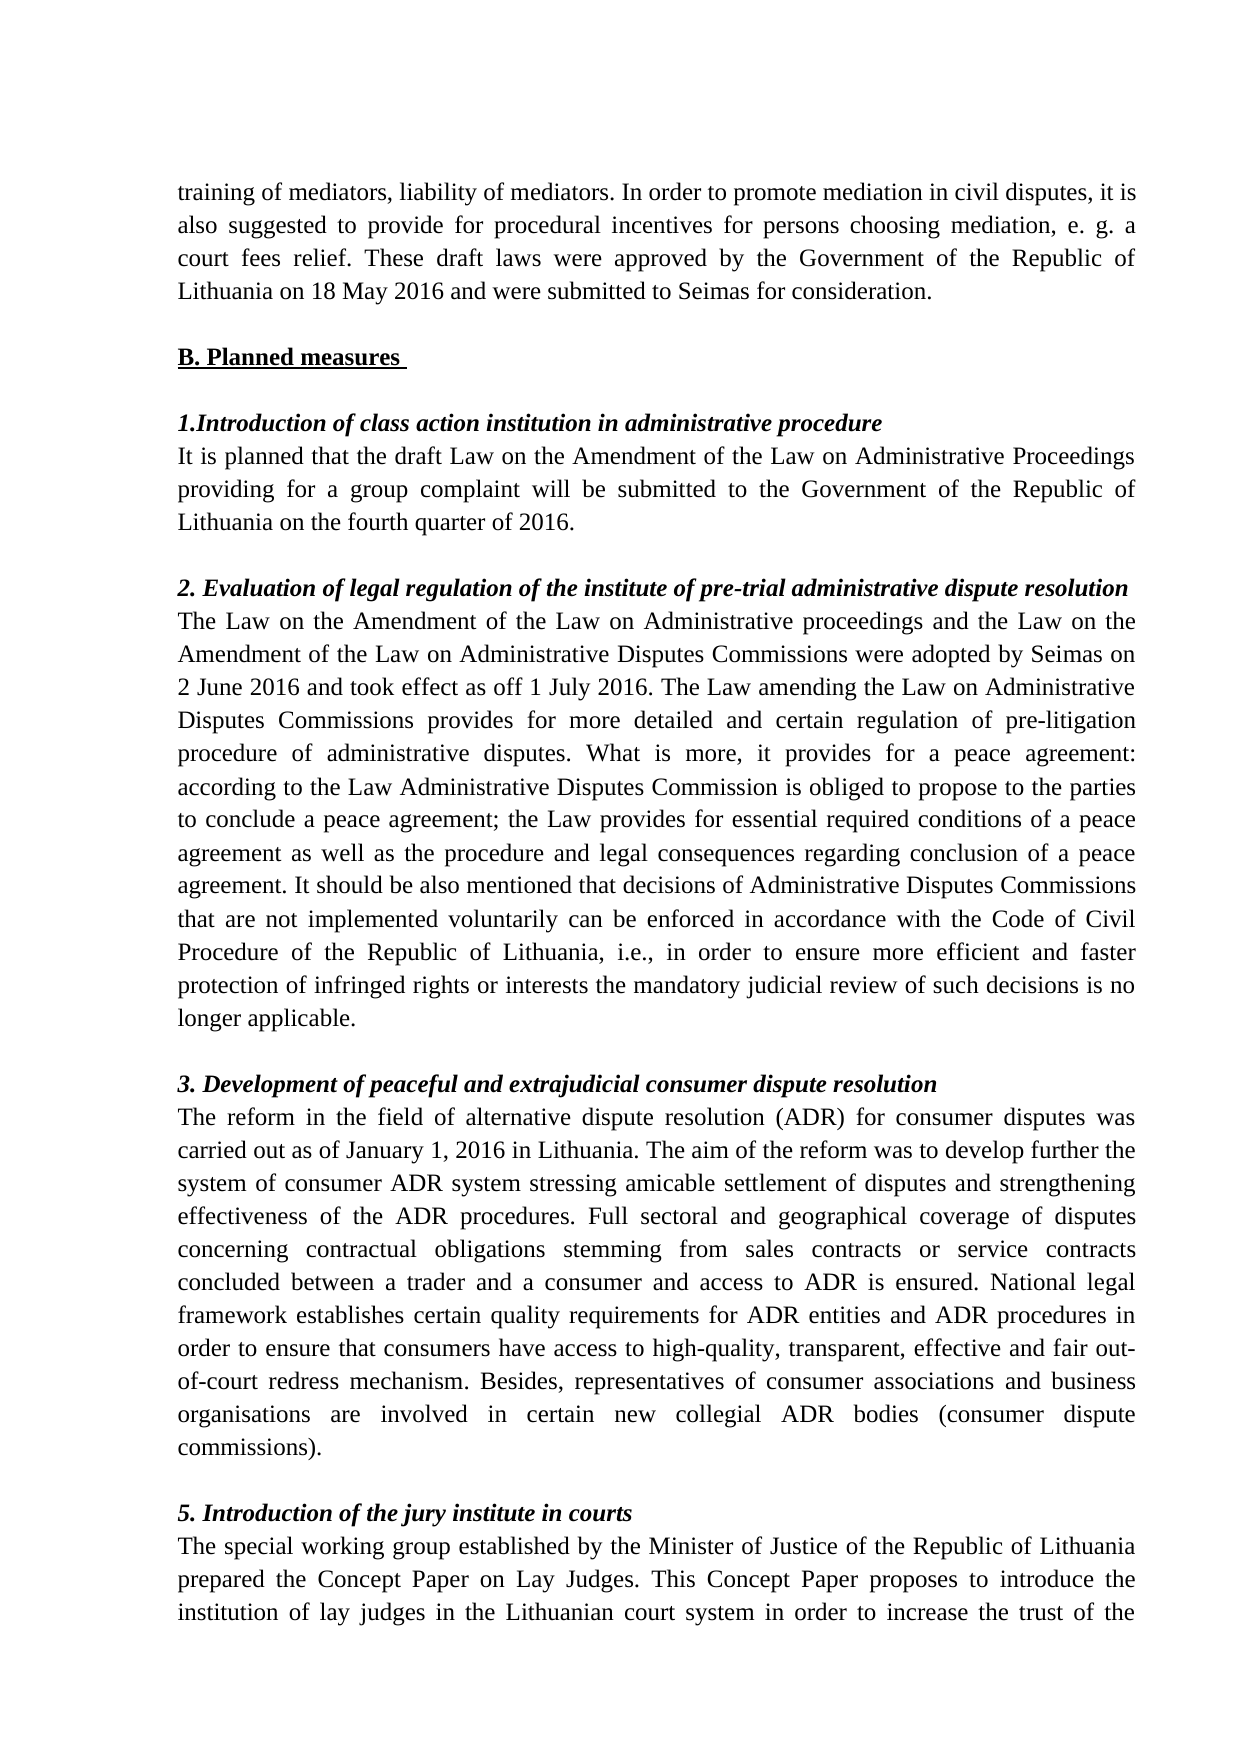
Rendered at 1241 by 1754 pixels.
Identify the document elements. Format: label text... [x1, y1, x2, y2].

text 1.Introduction of class action institution in administrative procedure [177, 408, 1137, 437]
text 5. Introduction of the jury institute in courts [177, 1498, 1137, 1527]
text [177, 177, 1137, 305]
text 3. Development of peaceful and extrajudicial consumer dispute resolution [177, 1069, 1137, 1097]
text B. Planned measures [177, 342, 1137, 371]
text The Law on the Amendment of the Law on Administrative proceedings and the Law on the Amendment of the Law on Administrative Disputes Commissions were adopted by Seimas on 2 June 2016 and took effect as off 1 July 2016. The Law amending the Law on Administrative Disputes Commissions provides for more detailed and certain regulation of pre-litigation procedure of administrative disputes. What is more, it provides for a peace agreement: according to the Law Administrative Disputes Commission is obliged to propose to the parties to conclude a peace agreement; the Law provides for essential required conditions of a peace agreement as well as the procedure and legal consequences regarding conclusion of a peace agreement. It should be also mentioned that decisions of Administrative Disputes Commissions that are not implemented voluntarily can be enforced in accordance with the Code of Civil Procedure of the Republic of Lithuania, i.e., in order to ensure more efficient and faster protection of infringed rights or interests the mandatory judicial review of such decisions is no longer applicable. [177, 606, 1137, 1031]
text The reform in the field of alternative dispute resolution (ADR) for consumer disputes was carried out as of January 1, 2016 in Lithuania. The aim of the reform was to develop further the system of consumer ADR system stressing amicable settlement of disputes and strengthening effectiveness of the ADR procedures. Full sectoral and geographical coverage of disputes concerning contractual obligations stemming from sales contracts or service contracts concluded between a trader and a consumer and access to ADR is ensured. National legal framework establishes certain quality requirements for ADR entities and ADR procedures in order to ensure that consumers have access to high-quality, transparent, effective and fair out-of-court redress mechanism. Besides, representatives of consumer associations and business organisations are involved in certain new collegial ADR bodies (consumer dispute commissions). [177, 1102, 1137, 1461]
text 2. Evaluation of legal regulation of the institute of pre-trial administrative dispute resolution [177, 573, 1137, 602]
text It is planned that the draft Law on the Amendment of the Law on Administrative Proceedings providing for a group complaint will be submitted to the Government of the Republic of Lithuania on the fourth quarter of 2016. [177, 441, 1137, 536]
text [177, 1531, 1137, 1626]
